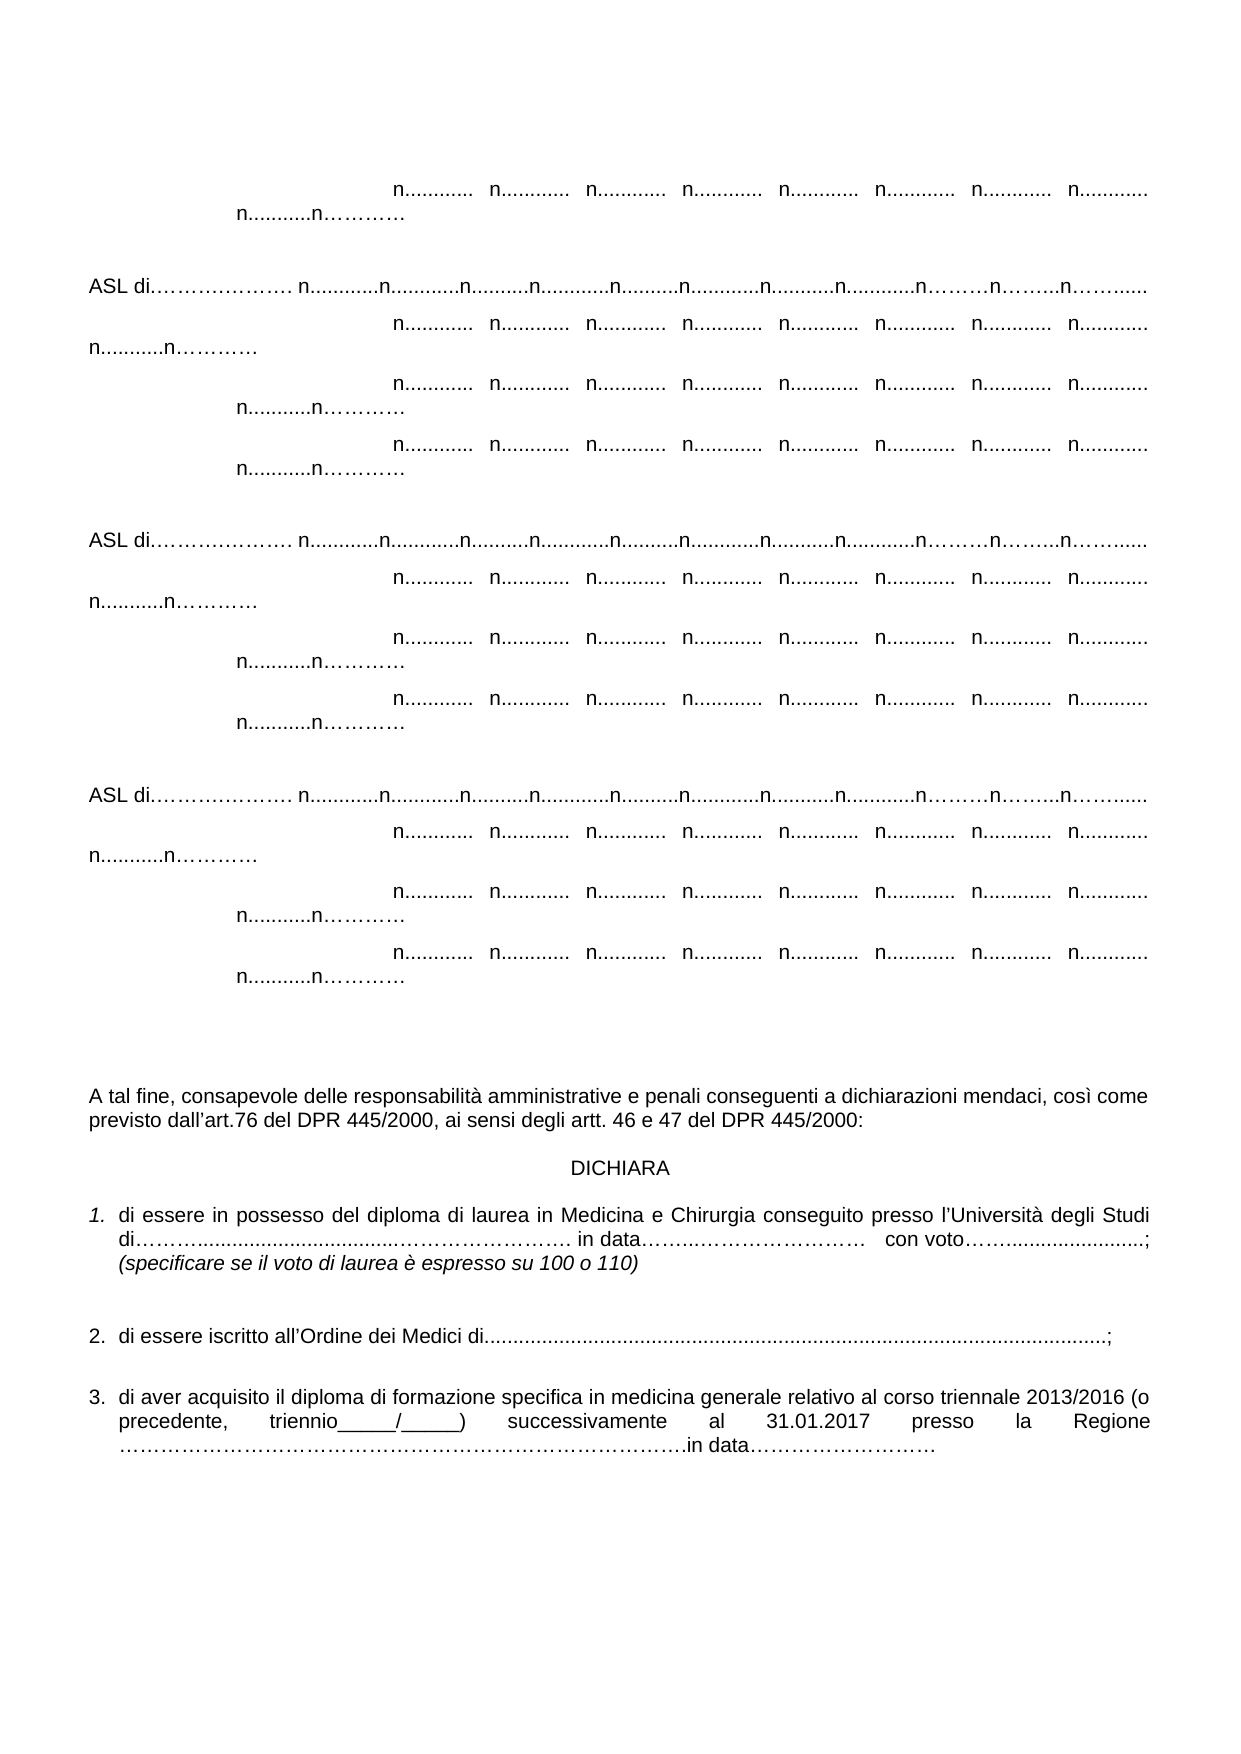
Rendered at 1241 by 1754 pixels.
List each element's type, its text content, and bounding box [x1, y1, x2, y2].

text n............ n............ n............ n............ n............ n............ n............ n............ n...........n………… [89, 565, 1152, 613]
text n............ n............ n............ n............ n............ n............ n............ n............ n...........n………… [236, 431, 1152, 479]
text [236, 177, 1152, 225]
text n............ n............ n............ n............ n............ n............ n............ n............ n...........n………… [236, 940, 1152, 988]
list di aver acquisito il diploma di formazione specifica in medicina generale relativo al corso triennale 2013/2016 (o precedente, triennio_____/_____) successivamente al 31.01.2017 presso la Regione ……………………………………………………………………….in data……………………… [89, 1384, 1152, 1456]
text ASL di.……….………. n............n............n..........n............n..........n............n...........n............n………n……...n……...... [89, 528, 1152, 552]
text n............ n............ n............ n............ n............ n............ n............ n............ n...........n………… [236, 879, 1152, 927]
list di essere iscritto all’Ordine dei Medici di............................................................................................................; [89, 1324, 1152, 1348]
text A tal fine, consapevole delle responsabilità amministrative e penali conseguenti a dichiarazioni mendaci, così come previsto dall’art.76 del DPR 445/2000, ai sensi degli artt. 46 e 47 del DPR 445/2000: [89, 1083, 1152, 1131]
list di essere in possesso del diploma di laurea in Medicina e Chirurgia conseguito presso l’Università degli Studi di………...................................……………………. in data……...…………………… con voto……........................; (specificare se il voto di laurea è espresso su 100 o 110) [89, 1203, 1152, 1275]
text n............ n............ n............ n............ n............ n............ n............ n............ n...........n………… [236, 371, 1152, 419]
subtitle DICHIARA [89, 1155, 1152, 1179]
text n............ n............ n............ n............ n............ n............ n............ n............ n...........n………… [89, 819, 1152, 867]
text n............ n............ n............ n............ n............ n............ n............ n............ n...........n………… [89, 311, 1152, 358]
text ASL di.……….………. n............n............n..........n............n..........n............n...........n............n………n……...n……...... [89, 782, 1152, 806]
text ASL di.……….………. n............n............n..........n............n..........n............n...........n............n………n……...n……...... [89, 274, 1152, 298]
text n............ n............ n............ n............ n............ n............ n............ n............ n...........n………… [236, 625, 1152, 673]
text n............ n............ n............ n............ n............ n............ n............ n............ n...........n………… [236, 686, 1152, 733]
